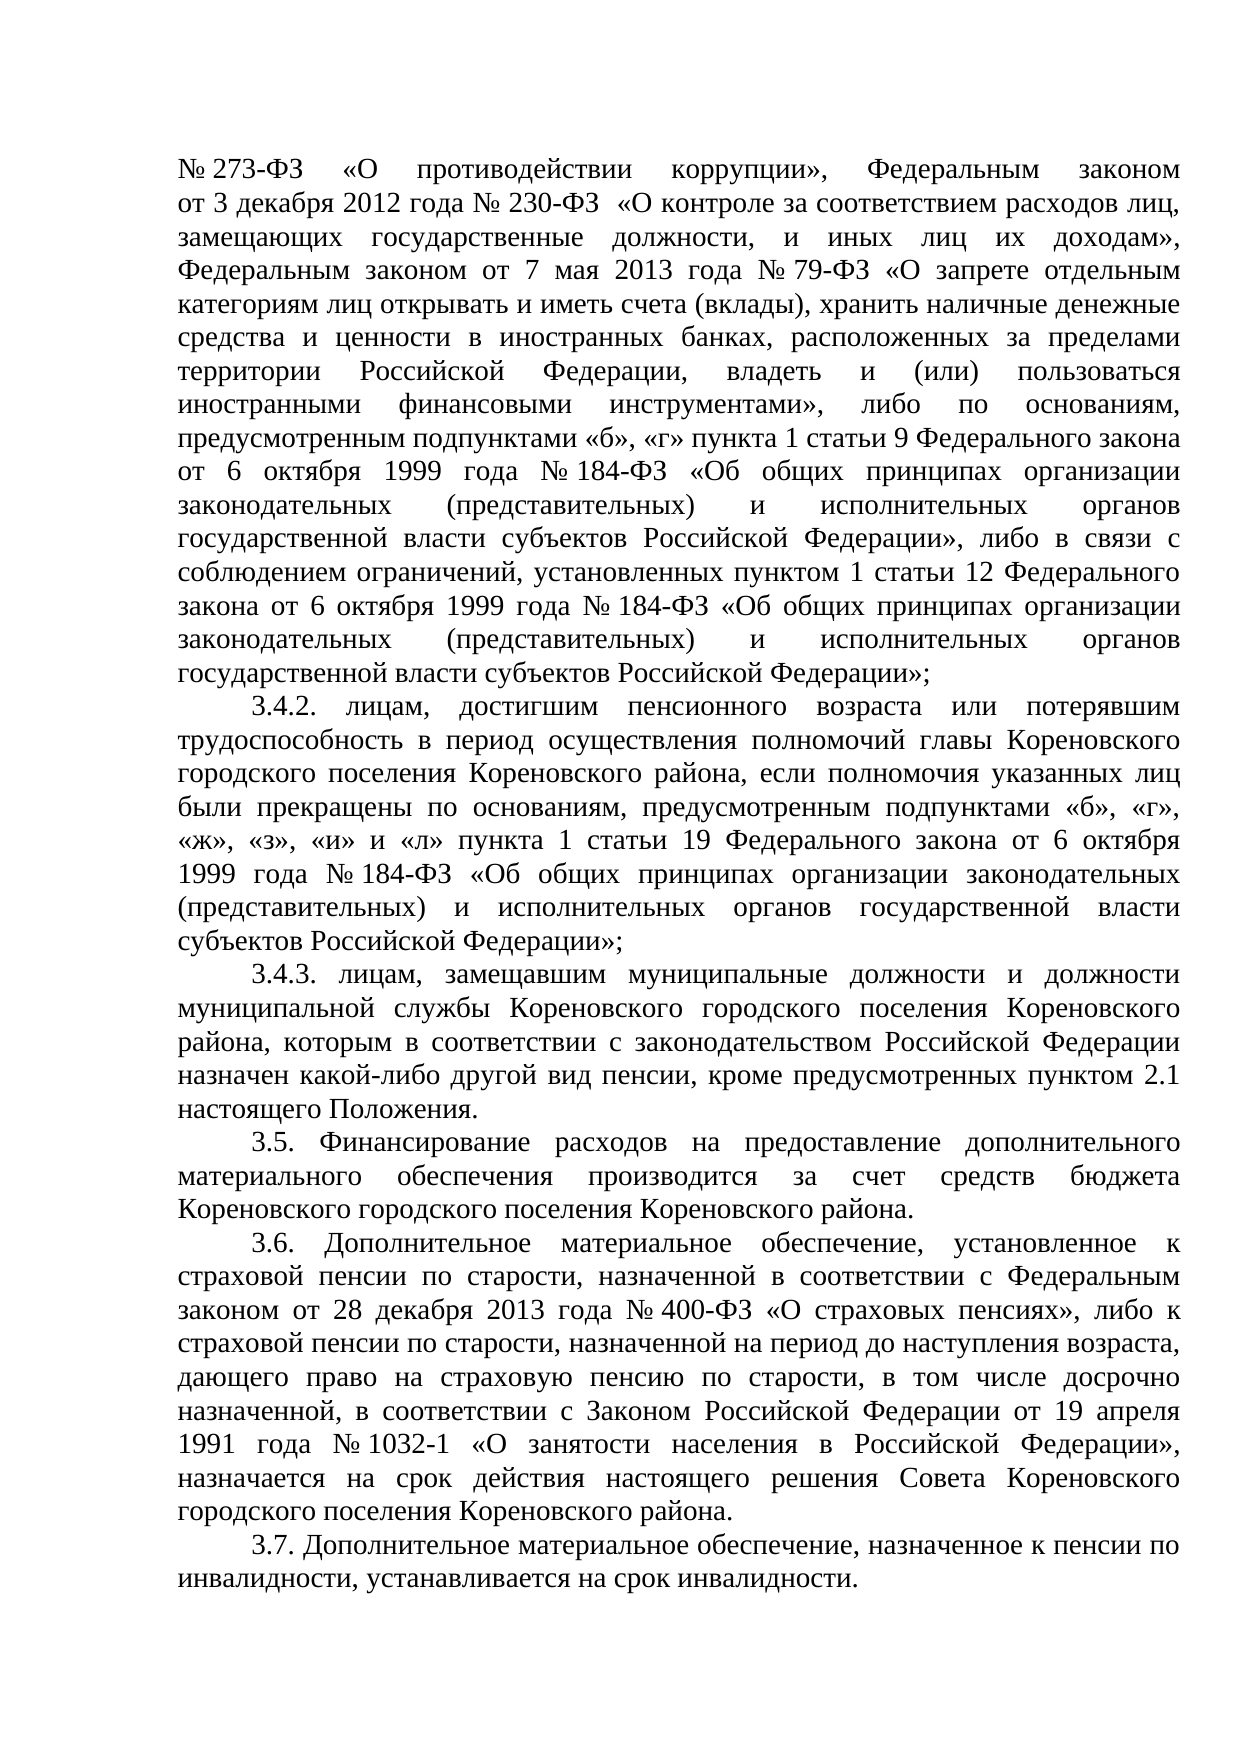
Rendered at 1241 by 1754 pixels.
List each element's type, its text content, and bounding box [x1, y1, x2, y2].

text 3.5. Финансирование расходов на предоставление дополнительного материального обеспечения производится за счет средств бюджета Кореновского городского поселения Кореновского района. [177, 1124, 1181, 1225]
text 3.4.2. лицам, достигшим пенсионного возраста или потерявшим трудоспособность в период осуществления полномочий главы Кореновского городского поселения Кореновского района, если полномочия указанных лиц были прекращены по основаниям, предусмотренным подпунктами «б», «г», «ж», «з», «и» и «л» пункта 1 статьи 19 Федерального закона от 6 октября 1999 года № 184-ФЗ «Об общих принципах организации законодательных (представительных) и исполнительных органов государственной власти субъектов Российской Федерации»; [177, 688, 1181, 957]
text 3.7. Дополнительное материальное обеспечение, назначенное к пенсии по инвалидности, устанавливается на срок инвалидности. [177, 1527, 1181, 1594]
text 3.4.3. лицам, замещавшим муниципальные должности и должности муниципальной службы Кореновского городского поселения Кореновского района, которым в соответствии с законодательством Российской Федерации назначен какой-либо другой вид пенсии, кроме предусмотренных пунктом 2.1 настоящего Положения. [177, 957, 1181, 1124]
text 3.6. Дополнительное материальное обеспечение, установленное к страховой пенсии по старости, назначенной в соответствии с Федеральным законом от 28 декабря 2013 года № 400-ФЗ «О страховых пенсиях», либо к страховой пенсии по старости, назначенной на период до наступления возраста, дающего право на страховую пенсию по старости, в том числе досрочно назначенной, в соответствии с Законом Российской Федерации от 19 апреля 1991 года № 1032-1 «О занятости населения в Российской Федерации», назначается на срок действия настоящего решения Совета Кореновского городского поселения Кореновского района. [177, 1225, 1181, 1527]
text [177, 152, 1181, 688]
